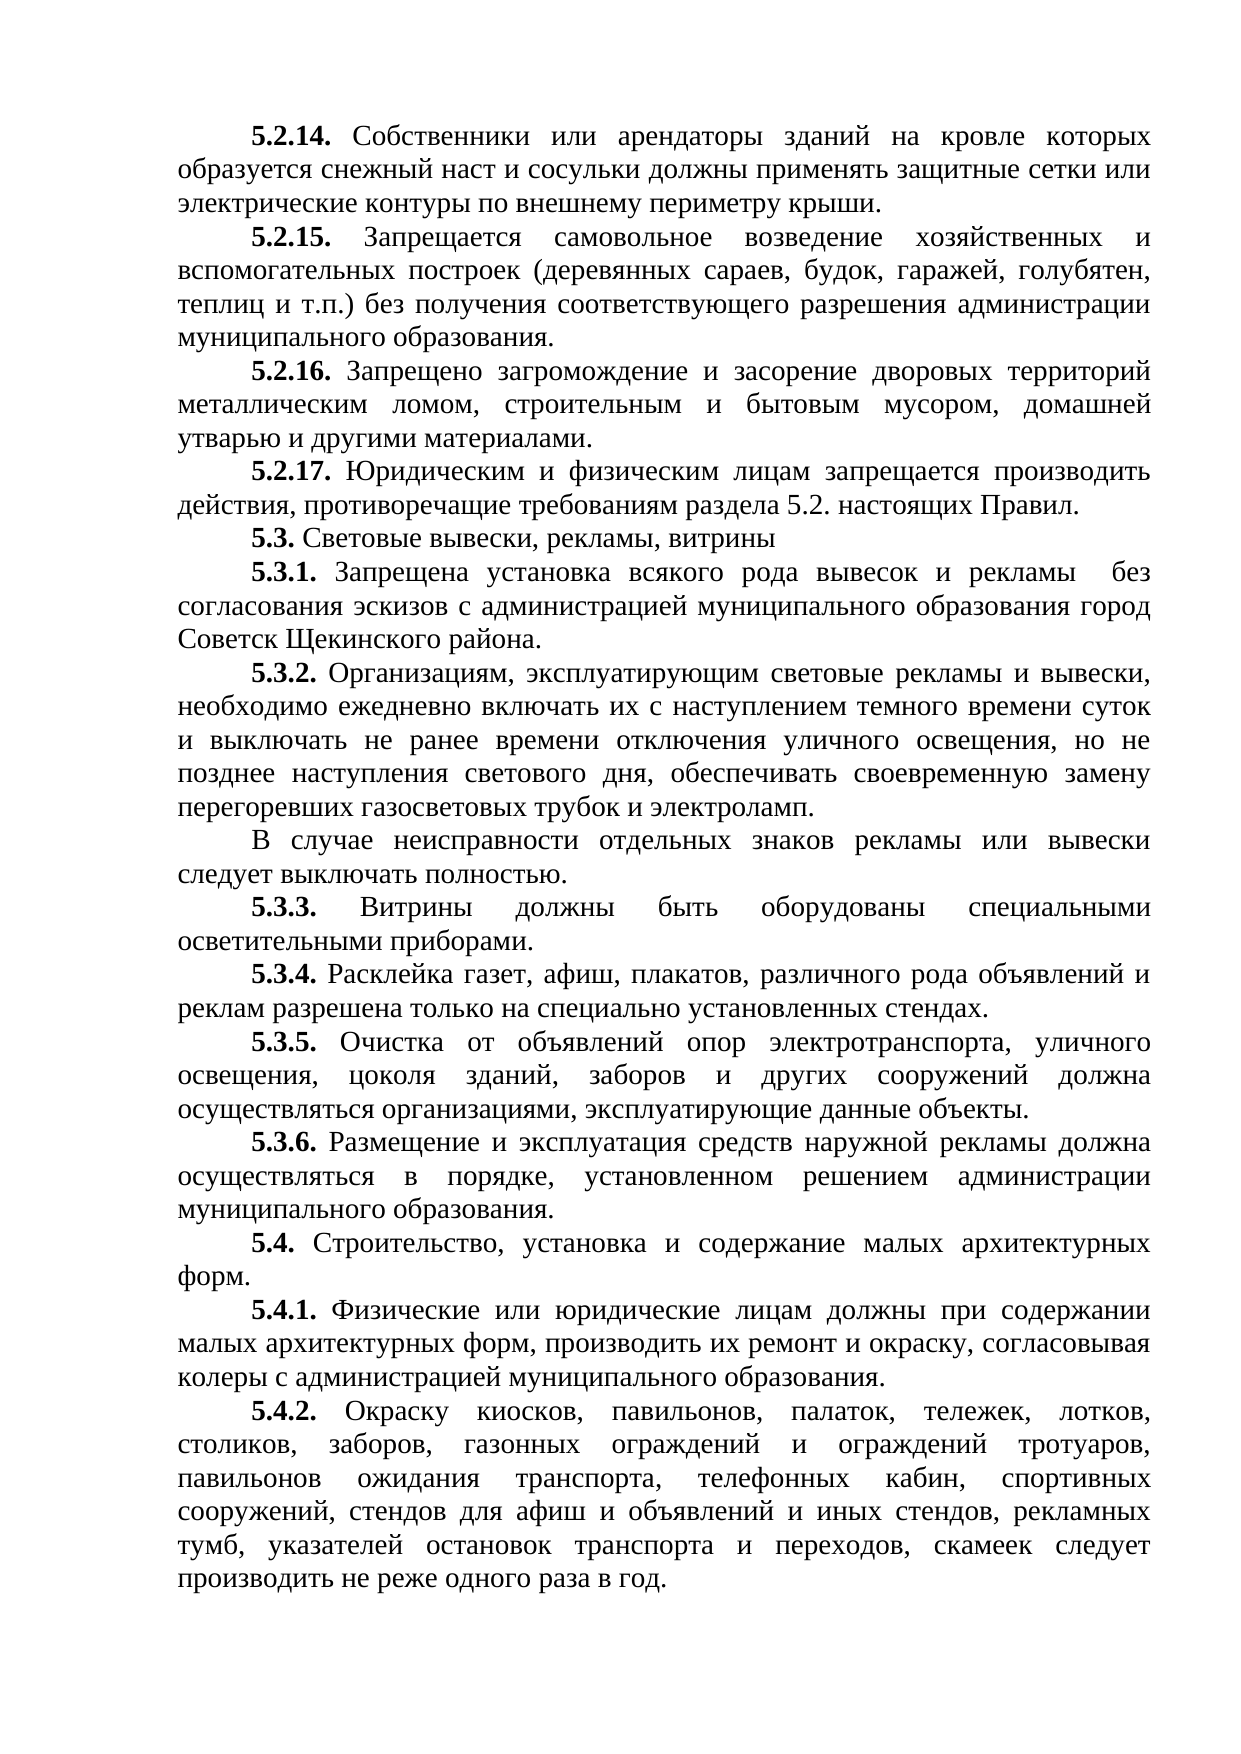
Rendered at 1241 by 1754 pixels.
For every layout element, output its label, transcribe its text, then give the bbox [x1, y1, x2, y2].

text 5.3. Световые вывески, рекламы, витрины [177, 521, 1152, 554]
text 5.3.2. Организациям, эксплуатирующим световые рекламы и вывески, необходимо ежедневно включать их с наступлением темного времени суток и выключать не ранее времени отключения уличного освещения, но не позднее наступления светового дня, обеспечивать своевременную замену перегоревших газосветовых трубок и электроламп. [177, 655, 1152, 822]
text 5.3.3. Витрины должны быть оборудованы специальными осветительными приборами. [177, 889, 1152, 957]
text 5.3.4. Расклейка газет, афиш, плакатов, различного рода объявлений и реклам разрешена только на специально установленных стендах. [177, 957, 1152, 1024]
text 5.2.15. Запрещается самовольное возведение хозяйственных и вспомогательных построек (деревянных сараев, будок, гаражей, голубятен, теплиц и т.п.) без получения соответствующего разрешения администрации муниципального образования. [177, 219, 1152, 353]
text 5.4.2. Окраску киосков, павильонов, палаток, тележек, лотков, столиков, заборов, газонных ограждений и ограждений тротуаров, павильонов ожидания транспорта, телефонных кабин, спортивных сооружений, стендов для афиш и объявлений и иных стендов, рекламных тумб, указателей остановок транспорта и переходов, скамеек следует производить не реже одного раза в год. [177, 1393, 1152, 1594]
text 5.2.17. Юридическим и физическим лицам запрещается производить действия, противоречащие требованиям раздела 5.2. настоящих Правил. [177, 453, 1152, 521]
text 5.3.6. Размещение и эксплуатация средств наружной рекламы должна осуществляться в порядке, установленном решением администрации муниципального образования. [177, 1124, 1152, 1225]
text 5.2.16. Запрещено загромождение и засорение дворовых территорий металлическим ломом, строительным и бытовым мусором, домашней утварью и другими материалами. [177, 353, 1152, 453]
text 5.2.14. Собственники или арендаторы зданий на кровле которых образуется снежный наст и сосульки должны применять защитные сетки или электрические контуры по внешнему периметру крыши. [177, 118, 1152, 219]
text 5.3.5. Очистка от объявлений опор электротранспорта, уличного освещения, цоколя зданий, заборов и других сооружений должна осуществляться организациями, эксплуатирующие данные объекты. [177, 1024, 1152, 1124]
text 5.3.1. Запрещена установка всякого рода вывесок и рекламы без согласования эскизов с администрацией муниципального образования город Советск Щекинского района. [177, 554, 1152, 655]
text 5.4. Строительство, установка и содержание малых архитектурных форм. [177, 1225, 1152, 1292]
text В случае неисправности отдельных знаков рекламы или вывески следует выключать полностью. [177, 822, 1152, 889]
text 5.4.1. Физические или юридические лицам должны при содержании малых архитектурных форм, производить их ремонт и окраску, согласовывая колеры с администрацией муниципального образования. [177, 1292, 1152, 1393]
